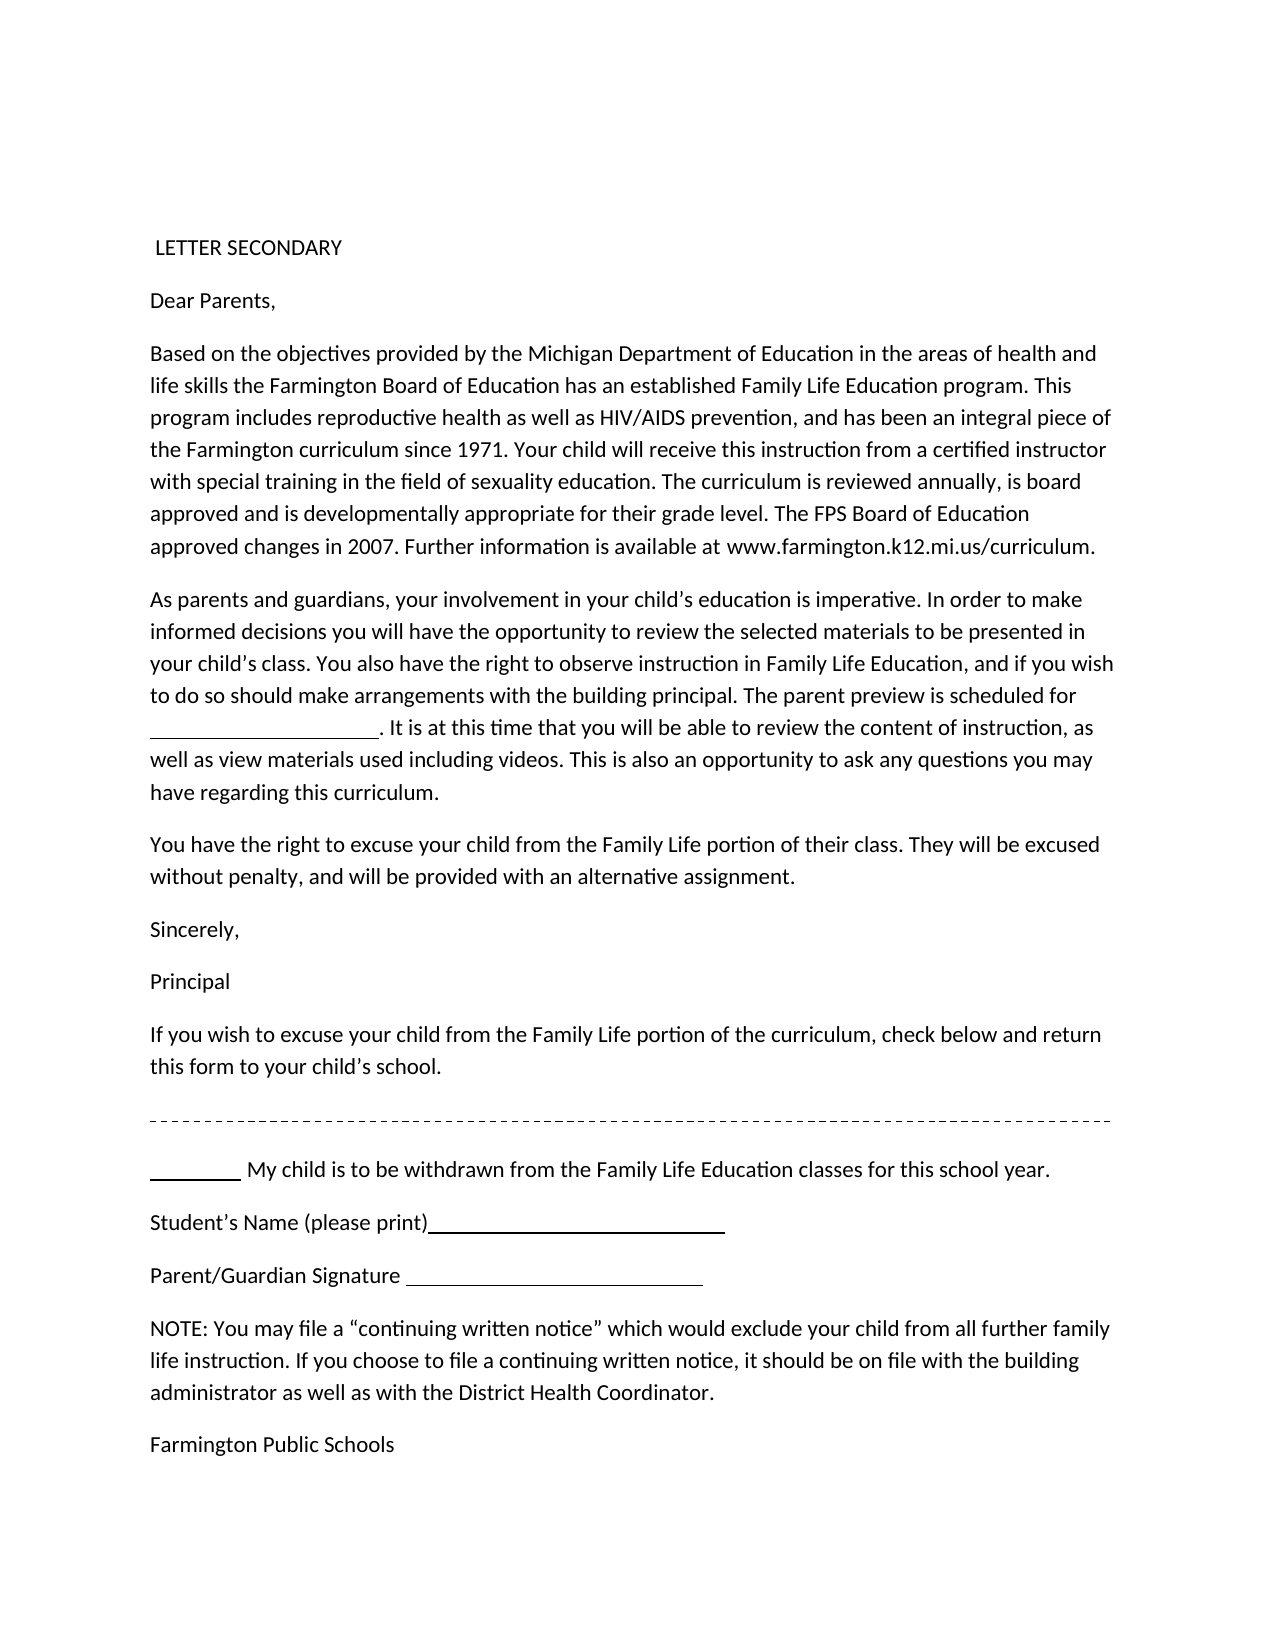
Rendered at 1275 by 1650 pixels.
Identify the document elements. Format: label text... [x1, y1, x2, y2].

text Sincerely, Principal [150, 915, 242, 996]
text Parent/Guardian Signature [150, 1261, 1127, 1289]
text LETTER SECONDARY [155, 233, 1127, 261]
text Based on the objectives provided by the Michigan Department of Education in the areas of health and life skills the Farmington Board of Education has an established Family Life Education program. This program includes reproductive health as well as HIV/AIDS prevention, and has been an integral piece of the Farmington curriculum since 1971. Your child will receive this instruction from a certified instructor with special training in the field of sexuality education. The curriculum is reviewed annually, is board approved and is developmentally appropriate for their grade level. The FPS Board of Education approved changes in 2007. Further information is available at www.farmington.k12.mi.us/curriculum. [150, 339, 1115, 560]
text As parents and guardians, your involvement in your child’s education is imperative. In order to make informed decisions you will have the opportunity to review the selected materials to be presented in your child’s class. You also have the right to observe instruction in Family Life Education, and if you wish to do so should make arrangements with the building principal. The parent preview is scheduled for [150, 585, 1118, 709]
text You have the right to excuse your child from the Family Life portion of their class. They will be excused without penalty, and will be provided with an alternative assignment. [150, 830, 1104, 890]
text NOTE: You may file a “continuing written notice” which would exclude your child from all further family life instruction. If you choose to file a continuing written notice, it should be on file with the building administrator as well as with the District Health Coordinator. [150, 1314, 1115, 1406]
text Dear Parents, [150, 286, 1127, 314]
text Farmington Public Schools [150, 1431, 1127, 1459]
text . It is at this time that you will be able to review the content of instruction, as well as view materials used including videos. This is also an opportunity to ask any questions you may have regarding this curriculum. [150, 713, 1096, 806]
text My child is to be withdrawn from the Family Life Education classes for this school year. Student’s Name (please print) [150, 1155, 1053, 1236]
text If you wish to excuse your child from the Family Life portion of the curriculum, check below and return this form to your child’s school. [150, 1020, 1106, 1080]
